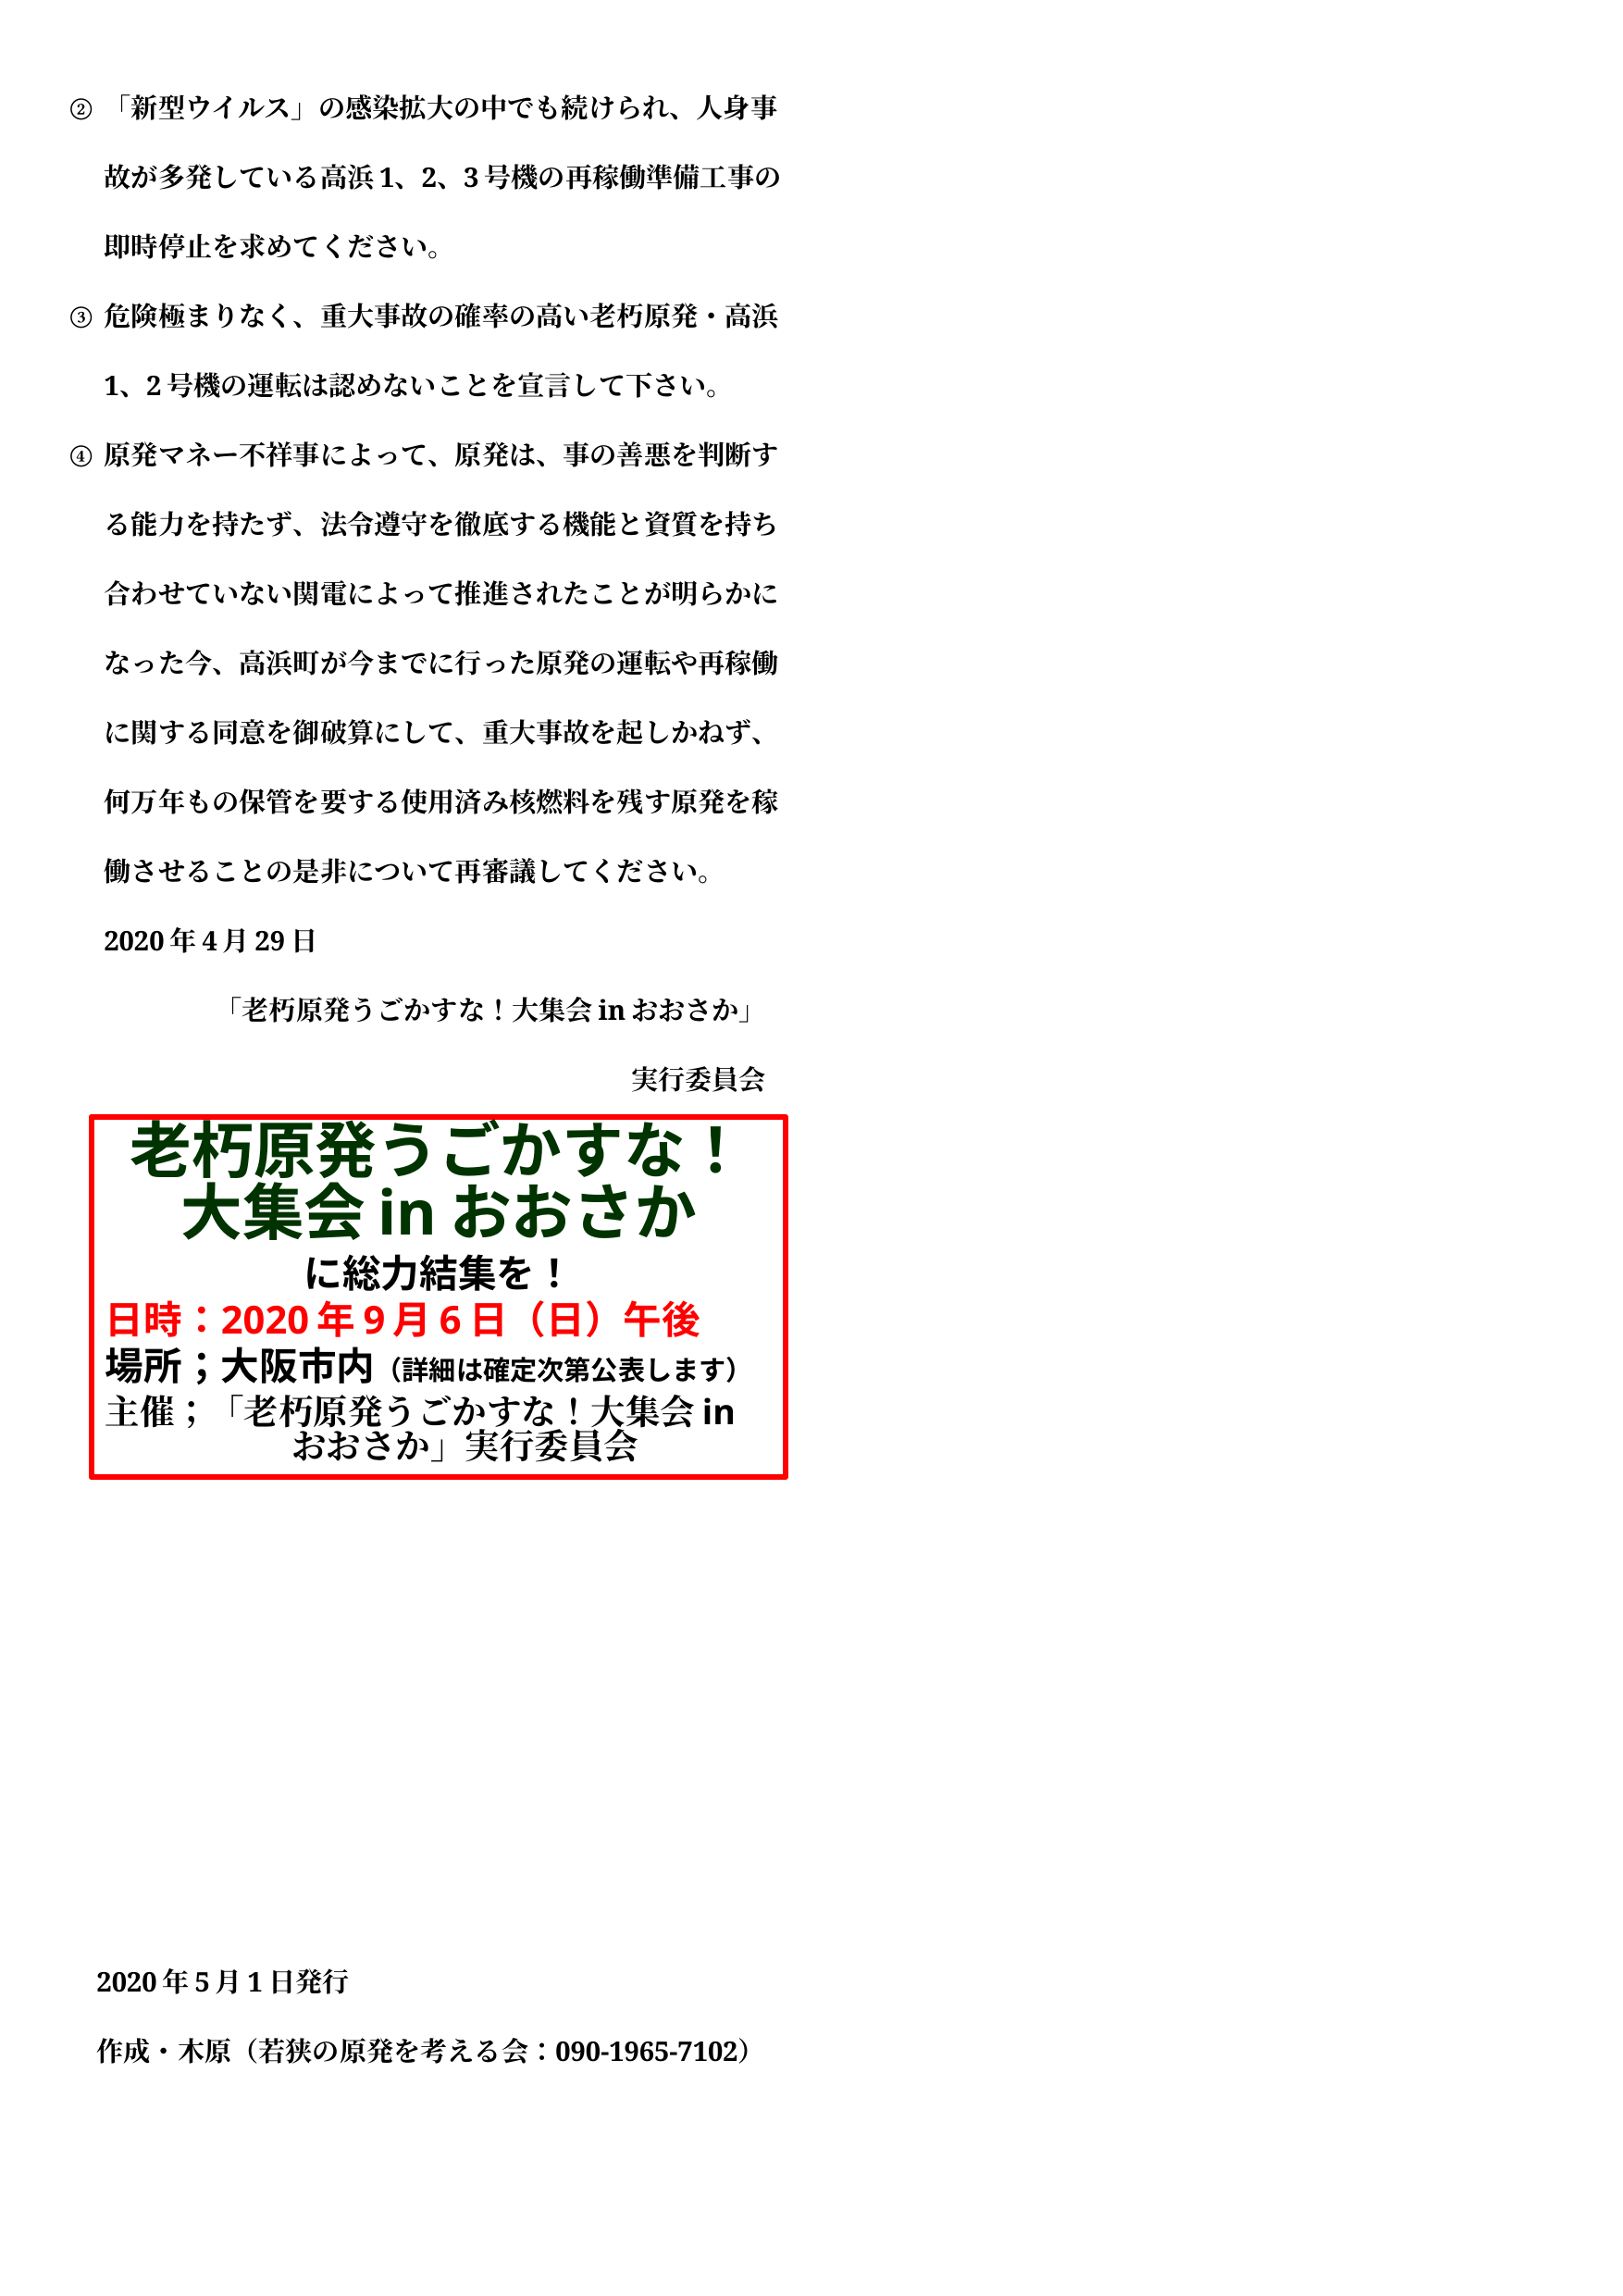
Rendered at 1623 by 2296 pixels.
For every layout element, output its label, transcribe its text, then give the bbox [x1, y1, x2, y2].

list 2020年4月29日 [104, 905, 791, 974]
text 作成・木原（若狭の原発を考える会：090‐1965‐7102） [69, 2016, 791, 2085]
list 「新型ウイルス」の感染拡大の中でも続けられ、人身事故が多発している高浜1、2、3号機の再稼働準備工事の即時停止を求めてください。 [69, 72, 791, 280]
list 危険極まりなく、重大事故の確率の高い老朽原発・高浜1、2号機の運転は認めないことを宣言して下さい。 [69, 280, 791, 419]
text 2020年5月1日発行 [69, 1946, 791, 2016]
list 原発マネー不祥事によって、原発は、事の善悪を判断する能力を持たず、法令遵守を徹底する機能と資質を持ち合わせていない関電によって推進されたことが明らかになった今、高浜町が今までに行った原発の運転や再稼働に関する同意を御破算にして、重大事故を起しかねず、何万年もの保管を要する使用済み核燃料を残す原発を稼働させることの是非について再審議してください。 [69, 419, 791, 905]
list 「老朽原発うごかすな！大集会inおおさか」 [104, 974, 766, 1044]
list 実行委員会 [104, 1044, 766, 1113]
